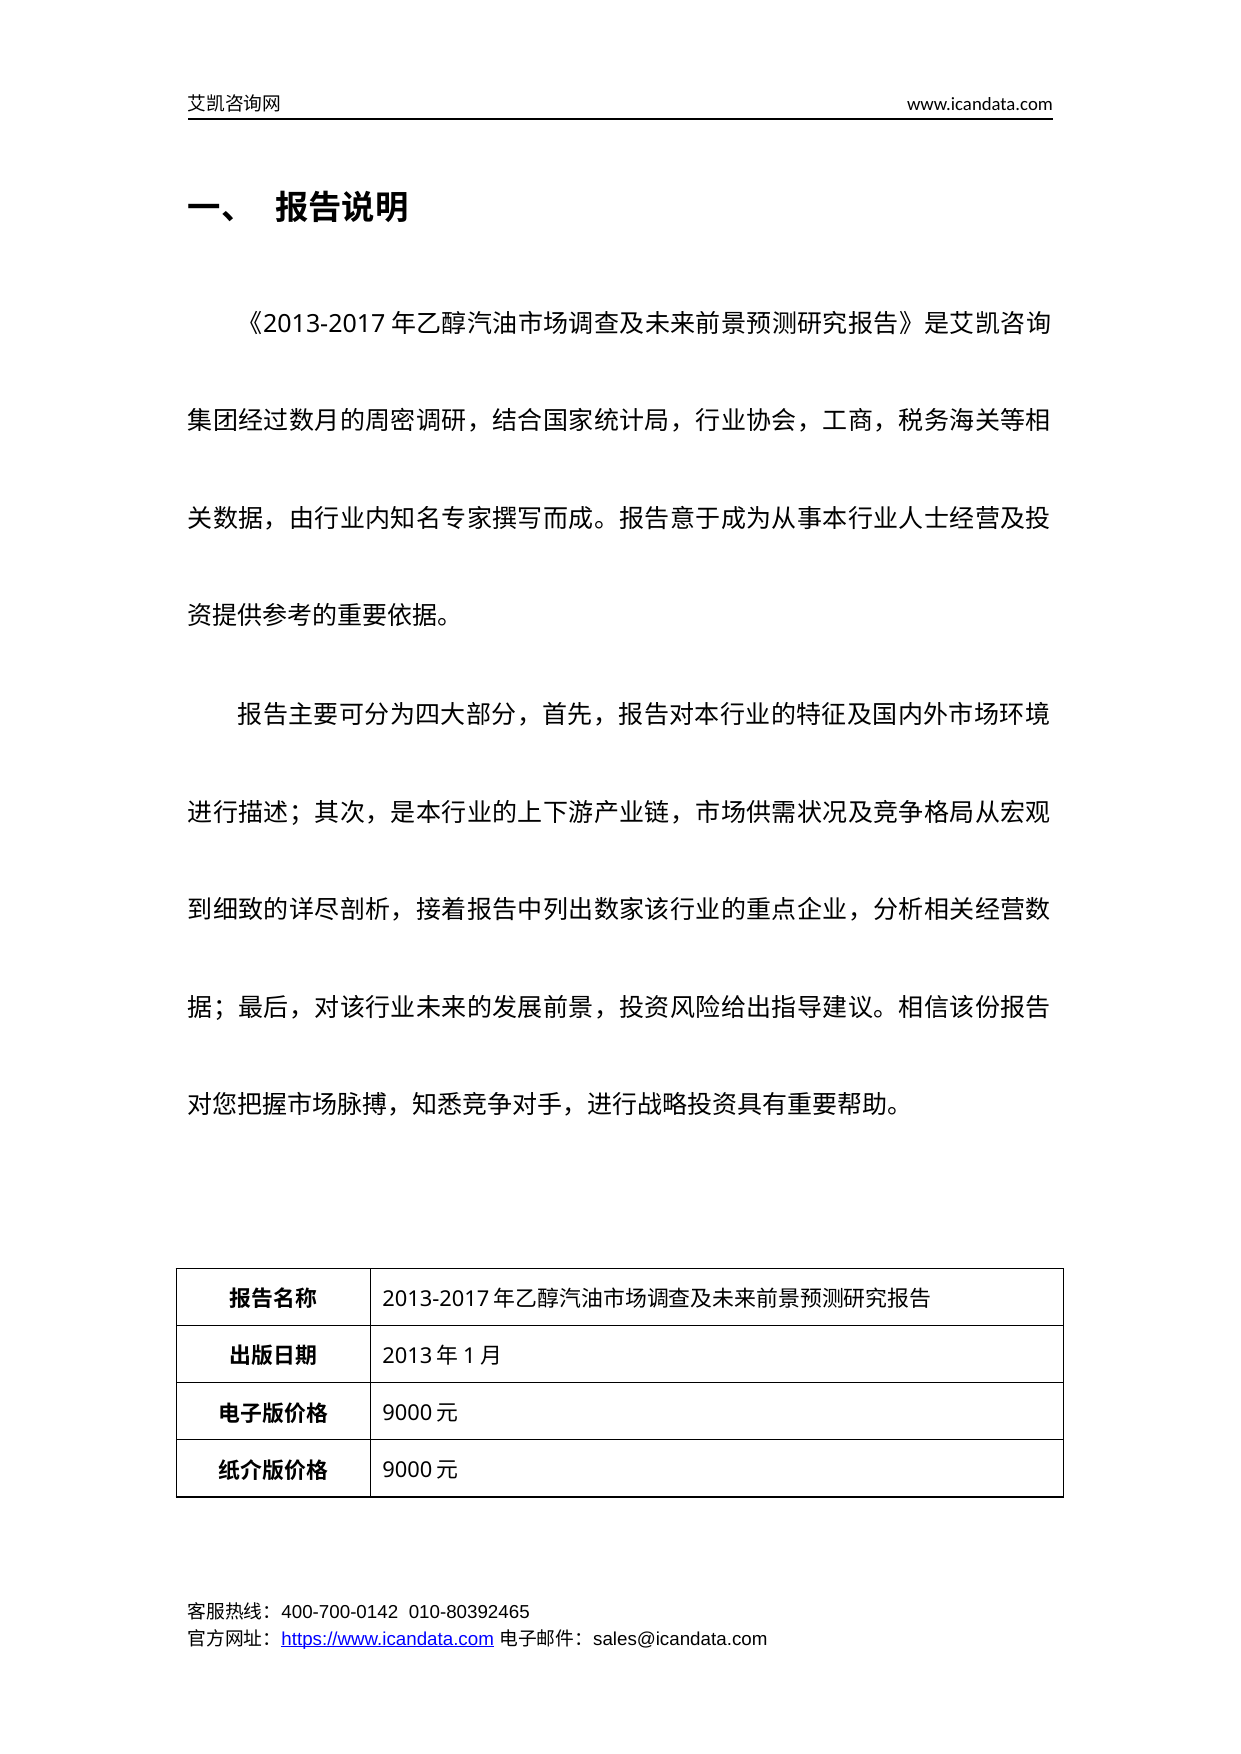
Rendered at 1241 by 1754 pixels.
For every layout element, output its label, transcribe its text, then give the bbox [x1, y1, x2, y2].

table_cell 9000元 [371, 1383, 1063, 1439]
table_cell 9000元 [371, 1440, 1063, 1496]
subtitle 报告说明 [187, 172, 1053, 237]
text 《2013-2017年乙醇汽油市场调查及未来前景预测研究报告》是艾凯咨询集团经过数月的周密调研，结合国家统计局，行业协会，工商，税务海关等相关数据，由行业内知名专家撰写而成。报告意于成为从事本行业人士经营及投资提供参考的重要依据。 [187, 289, 1053, 646]
table_cell 出版日期 [177, 1326, 370, 1382]
text 报告主要可分为四大部分，首先，报告对本行业的特征及国内外市场环境进行描述；其次，是本行业的上下游产业链，市场供需状况及竞争格局从宏观到细致的详尽剖析，接着报告中列出数家该行业的重点企业，分析相关经营数据；最后，对该行业未来的发展前景，投资风险给出指导建议。相信该份报告对您把握市场脉搏，知悉竞争对手，进行战略投资具有重要帮助。 [187, 681, 1053, 1136]
table_header 报告名称 [177, 1269, 370, 1325]
table_header 2013-2017年乙醇汽油市场调查及未来前景预测研究报告 [371, 1269, 1063, 1325]
table_cell 2013年1月 [371, 1326, 1063, 1382]
table_cell 电子版价格 [177, 1383, 370, 1439]
table_cell 纸介版价格 [177, 1440, 370, 1496]
